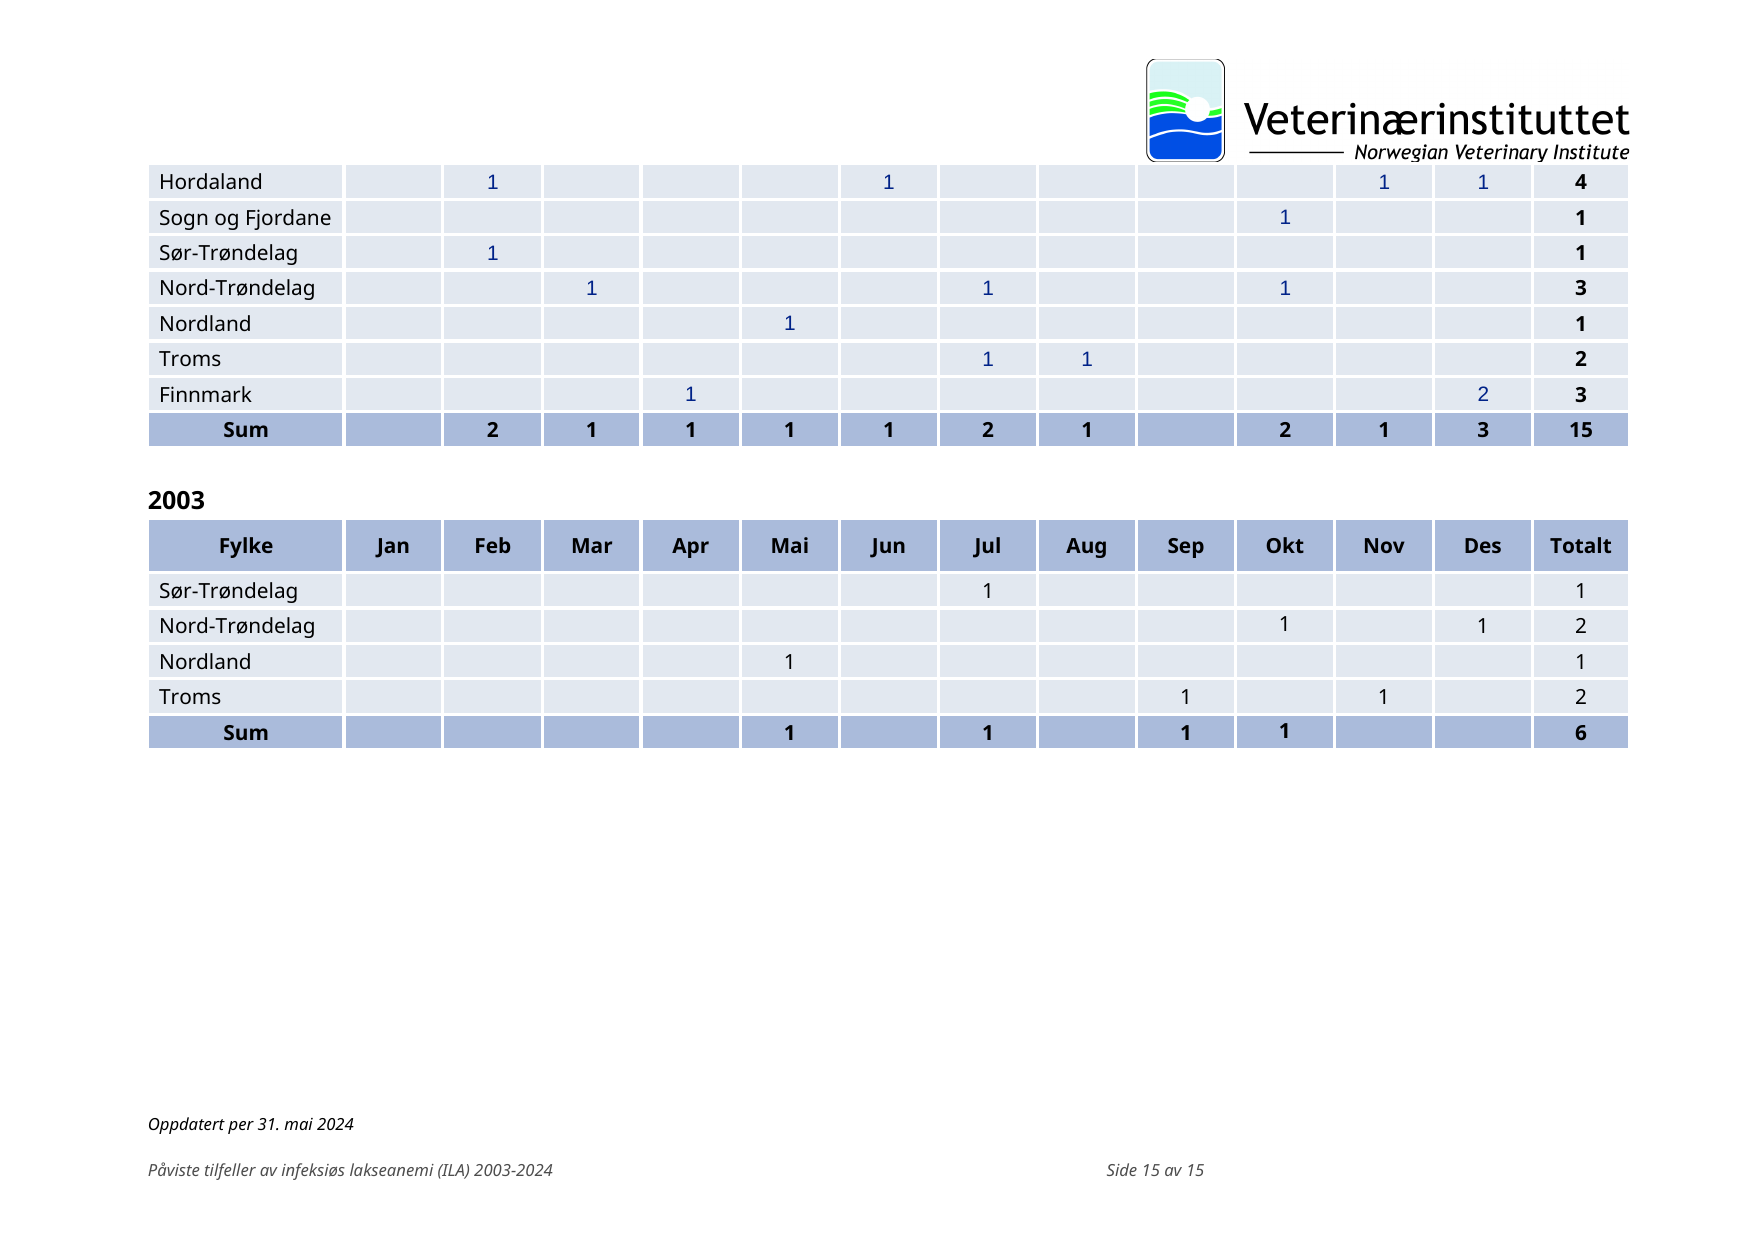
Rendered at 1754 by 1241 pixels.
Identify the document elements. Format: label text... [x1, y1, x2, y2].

table_cell [444, 343, 541, 375]
table_cell [1237, 645, 1333, 677]
table_cell 1 [940, 343, 1036, 375]
table_cell [1435, 307, 1531, 339]
table_cell [1237, 343, 1333, 375]
table_cell 1 [742, 645, 838, 677]
table_cell [1138, 343, 1234, 375]
table_cell [742, 343, 838, 375]
table_header Aug [1039, 520, 1135, 571]
table_cell [1039, 645, 1135, 677]
table_cell 2 [1237, 413, 1333, 446]
table_cell [544, 574, 639, 606]
table_cell [1435, 343, 1531, 375]
table_cell [544, 201, 639, 233]
table_cell [1138, 413, 1234, 446]
table_cell 1 [1435, 610, 1531, 642]
table_cell 2 [940, 413, 1036, 446]
table_cell [1336, 378, 1432, 410]
table_cell [643, 307, 739, 339]
table_cell 1 [1435, 165, 1531, 198]
table_header Jun [841, 520, 937, 571]
table_cell [1237, 236, 1333, 268]
table_cell [742, 378, 838, 410]
table_cell [1138, 378, 1234, 410]
table_cell [346, 343, 441, 375]
table_cell Sogn og Fjordane [149, 201, 342, 233]
table_cell [1435, 680, 1531, 713]
table_cell Hordaland [149, 165, 342, 198]
table_cell 15 [1534, 413, 1628, 446]
table_cell 1 [444, 236, 541, 268]
table_cell 1 [643, 413, 739, 446]
table_cell [1435, 645, 1531, 677]
table_cell [1039, 610, 1135, 642]
table_cell [1237, 378, 1333, 410]
table_cell [841, 307, 937, 339]
table_cell [841, 610, 937, 642]
table_cell 1 [1039, 343, 1135, 375]
table_cell Troms [149, 680, 342, 713]
table_cell [1039, 378, 1135, 410]
table_cell 1 [1237, 272, 1333, 304]
table_cell [1039, 272, 1135, 304]
table_cell 1 [841, 165, 937, 198]
table_cell 1 [1138, 680, 1234, 713]
table_cell 2 [1435, 378, 1531, 410]
table_cell Finnmark [149, 378, 342, 410]
table_cell [1435, 574, 1531, 606]
table_cell 1 [643, 378, 739, 410]
table_cell [1138, 201, 1234, 233]
table_cell 1 [544, 272, 639, 304]
table_header Sep [1138, 520, 1234, 571]
table_cell [742, 680, 838, 713]
table_cell [742, 165, 838, 198]
table_cell [346, 272, 441, 304]
table_cell [346, 413, 441, 446]
table_cell [1138, 165, 1234, 198]
table_cell [1039, 680, 1135, 713]
table_cell [544, 165, 639, 198]
table_cell [544, 307, 639, 339]
table_cell 2 [1534, 343, 1628, 375]
table_cell Sum [149, 413, 342, 446]
table_cell [1039, 236, 1135, 268]
table_cell [742, 272, 838, 304]
table_cell [1336, 236, 1432, 268]
table_header Feb [444, 520, 541, 571]
table_cell [940, 307, 1036, 339]
table_cell [1237, 307, 1333, 339]
table_cell [544, 680, 639, 713]
table_cell [1336, 272, 1432, 304]
table_cell [346, 716, 441, 748]
table_cell [841, 378, 937, 410]
table_cell [1039, 716, 1135, 748]
table_cell 1 [1534, 236, 1628, 268]
table_cell [643, 680, 739, 713]
table_cell [1138, 610, 1234, 642]
table_cell 1 [1534, 645, 1628, 677]
table_cell 1 [940, 716, 1036, 748]
table_cell [940, 378, 1036, 410]
table_cell [444, 307, 541, 339]
table_cell [940, 645, 1036, 677]
table_cell [444, 574, 541, 606]
table_cell 6 [1534, 716, 1628, 748]
table_cell 2 [1534, 680, 1628, 713]
table_cell [444, 645, 541, 677]
table_cell [444, 272, 541, 304]
table_cell [940, 201, 1036, 233]
table_cell Troms [149, 343, 342, 375]
table_cell [643, 574, 739, 606]
table_cell [1435, 201, 1531, 233]
table_cell [1336, 574, 1432, 606]
table_cell 1 [1336, 413, 1432, 446]
table_cell [544, 343, 639, 375]
table_header Fylke [149, 520, 342, 571]
table_cell [1336, 645, 1432, 677]
table_cell 1 [841, 413, 937, 446]
table_cell [444, 610, 541, 642]
table_cell [346, 165, 441, 198]
table_cell [1336, 716, 1432, 748]
table_cell [1336, 201, 1432, 233]
table_cell [1039, 574, 1135, 606]
table_cell [1435, 236, 1531, 268]
table_cell 4 [1534, 165, 1628, 198]
table_cell [643, 645, 739, 677]
table_cell [1336, 343, 1432, 375]
table_cell 1 [1534, 307, 1628, 339]
table_cell [1138, 574, 1234, 606]
table_cell 1 [444, 165, 541, 198]
table_cell [940, 680, 1036, 713]
table_cell Nord-Trøndelag [149, 272, 342, 304]
table_cell [346, 236, 441, 268]
table_cell [940, 610, 1036, 642]
table_cell [544, 610, 639, 642]
table_header Totalt [1534, 520, 1628, 571]
table_cell [1336, 610, 1432, 642]
table_cell [841, 574, 937, 606]
table_cell 1 [742, 307, 838, 339]
table_cell Nordland [149, 307, 342, 339]
table_cell [1039, 165, 1135, 198]
table_cell [1138, 236, 1234, 268]
table_cell 1 [1336, 680, 1432, 713]
table_cell [346, 680, 441, 713]
table_cell [841, 272, 937, 304]
table_cell [1237, 165, 1333, 198]
table_cell 1 [1534, 574, 1628, 606]
table_cell [643, 236, 739, 268]
table_cell [841, 236, 937, 268]
table_cell [1138, 645, 1234, 677]
table_cell [1039, 201, 1135, 233]
table_cell [1039, 307, 1135, 339]
table_cell [742, 610, 838, 642]
table_cell [643, 201, 739, 233]
table_cell [1237, 680, 1333, 713]
table_cell [940, 165, 1036, 198]
table_cell [444, 716, 541, 748]
table_cell [1138, 272, 1234, 304]
table_header Mai [742, 520, 838, 571]
table_cell [346, 574, 441, 606]
table_cell 1 [544, 413, 639, 446]
table_header Apr [643, 520, 739, 571]
table_cell 1 [742, 716, 838, 748]
table_cell 1 [940, 272, 1036, 304]
table_header Mar [544, 520, 639, 571]
table_cell [841, 645, 937, 677]
table_header Okt [1237, 520, 1333, 571]
table_cell Nord-Trøndelag [149, 610, 342, 642]
table_cell 2 [1534, 610, 1628, 642]
table_cell [643, 165, 739, 198]
table_cell [1336, 307, 1432, 339]
table_cell [643, 610, 739, 642]
table_cell [742, 201, 838, 233]
table_cell [346, 378, 441, 410]
table_cell [841, 716, 937, 748]
text 2003 [148, 483, 1629, 517]
table_cell [346, 307, 441, 339]
table_cell [544, 645, 639, 677]
table_cell [841, 201, 937, 233]
table_cell Nordland [149, 645, 342, 677]
table_cell [643, 272, 739, 304]
table_cell [1138, 307, 1234, 339]
table_cell 1 [1039, 413, 1135, 446]
table_cell [544, 236, 639, 268]
table_cell 1 [1237, 716, 1333, 748]
table_cell [346, 201, 441, 233]
table_header Nov [1336, 520, 1432, 571]
table_header Jan [346, 520, 441, 571]
table_cell [1435, 716, 1531, 748]
table_cell [643, 343, 739, 375]
table_cell [1237, 574, 1333, 606]
table_cell [841, 343, 937, 375]
table_cell 1 [940, 574, 1036, 606]
table_cell 2 [444, 413, 541, 446]
table_cell 3 [1534, 272, 1628, 304]
table_cell Sør-Trøndelag [149, 236, 342, 268]
table_cell 1 [1534, 201, 1628, 233]
table_cell [444, 378, 541, 410]
table_cell 3 [1435, 413, 1531, 446]
table_cell Sør-Trøndelag [149, 574, 342, 606]
table_cell [742, 574, 838, 606]
table_cell Sum [149, 716, 342, 748]
table_cell 1 [1237, 610, 1333, 642]
table_header Des [1435, 520, 1531, 571]
table_header Jul [940, 520, 1036, 571]
table_cell 3 [1534, 378, 1628, 410]
table_cell [346, 610, 441, 642]
table_cell [444, 201, 541, 233]
table_cell [742, 236, 838, 268]
table_cell [544, 716, 639, 748]
table_cell 1 [1138, 716, 1234, 748]
table_cell 1 [1237, 201, 1333, 233]
table_cell [544, 378, 639, 410]
table_cell [1435, 272, 1531, 304]
table_cell [346, 645, 441, 677]
table_cell [444, 680, 541, 713]
table_cell [841, 680, 937, 713]
table_cell 1 [742, 413, 838, 446]
table_cell 1 [1336, 165, 1432, 198]
picture [1146, 59, 1630, 162]
table_cell [940, 236, 1036, 268]
table_cell [643, 716, 739, 748]
